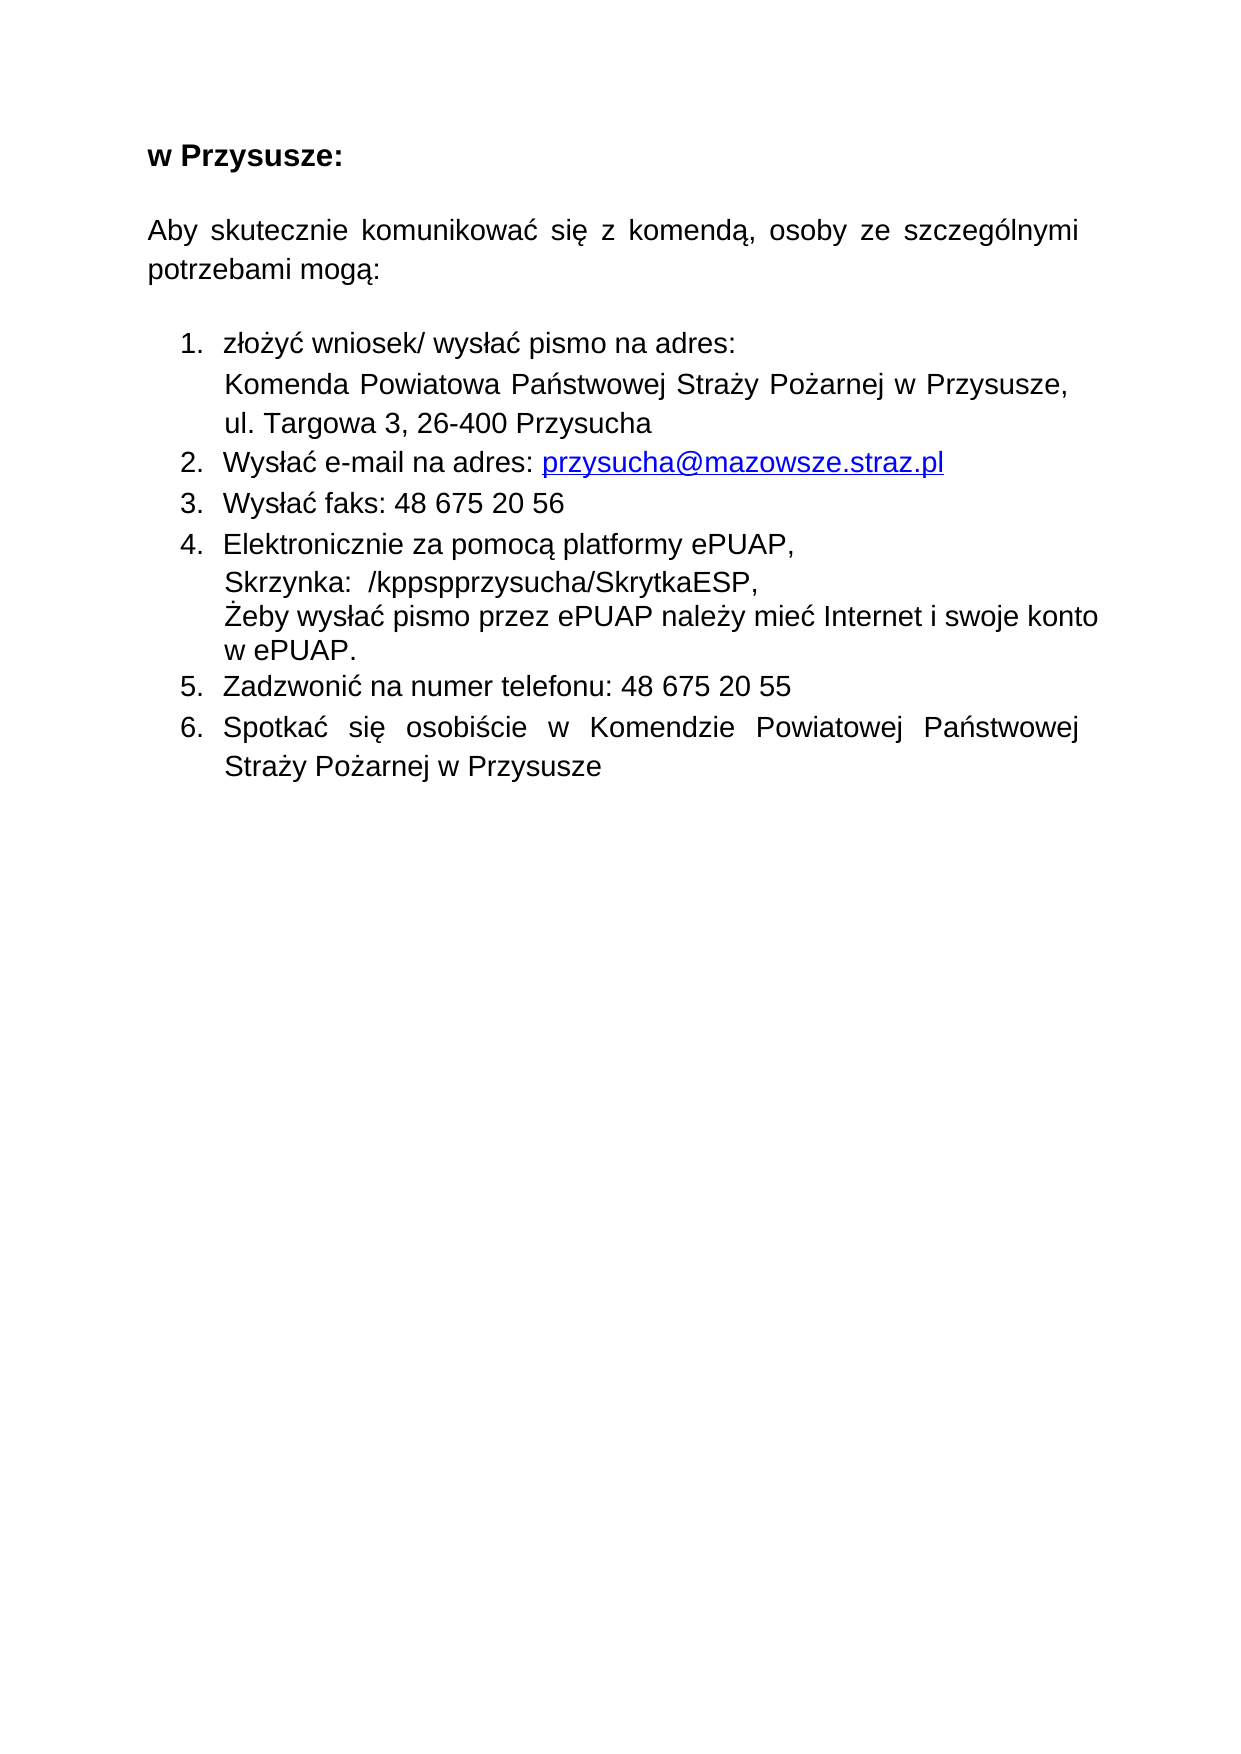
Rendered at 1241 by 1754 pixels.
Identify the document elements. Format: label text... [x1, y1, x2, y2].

list Wysłać faks: 48 675 20 56 [180, 486, 1080, 519]
list Zadzwonić na numer telefonu: 48 675 20 55 [180, 669, 1080, 702]
list Spotkać się osobiście w Komendzie Powiatowej Państwowej Straży Pożarnej w Przysusze [180, 710, 1080, 782]
list Wysłać e-mail na adres: przysucha@mazowsze.straz.pl [180, 444, 1080, 478]
text Żeby wysłać pismo przez ePUAP należy mieć Internet i swoje konto w ePUAP. [224, 599, 1103, 666]
list Elektronicznie za pomocą platformy ePUAP, [180, 527, 1080, 560]
list złożyć wniosek/ wysłać pismo na adres: [180, 326, 1080, 360]
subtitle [147, 137, 1080, 173]
text Aby skutecznie komunikować się z komendą, osoby ze szczególnymi potrzebami mogą: [147, 213, 1080, 285]
list Komenda Powiatowa Państwowej Straży Pożarnej w Przysusze, ul. Targowa 3, 26-400 Przysucha [224, 367, 1080, 439]
text Skrzynka: /kppspprzysucha/SkrytkaESP, [224, 565, 1103, 599]
